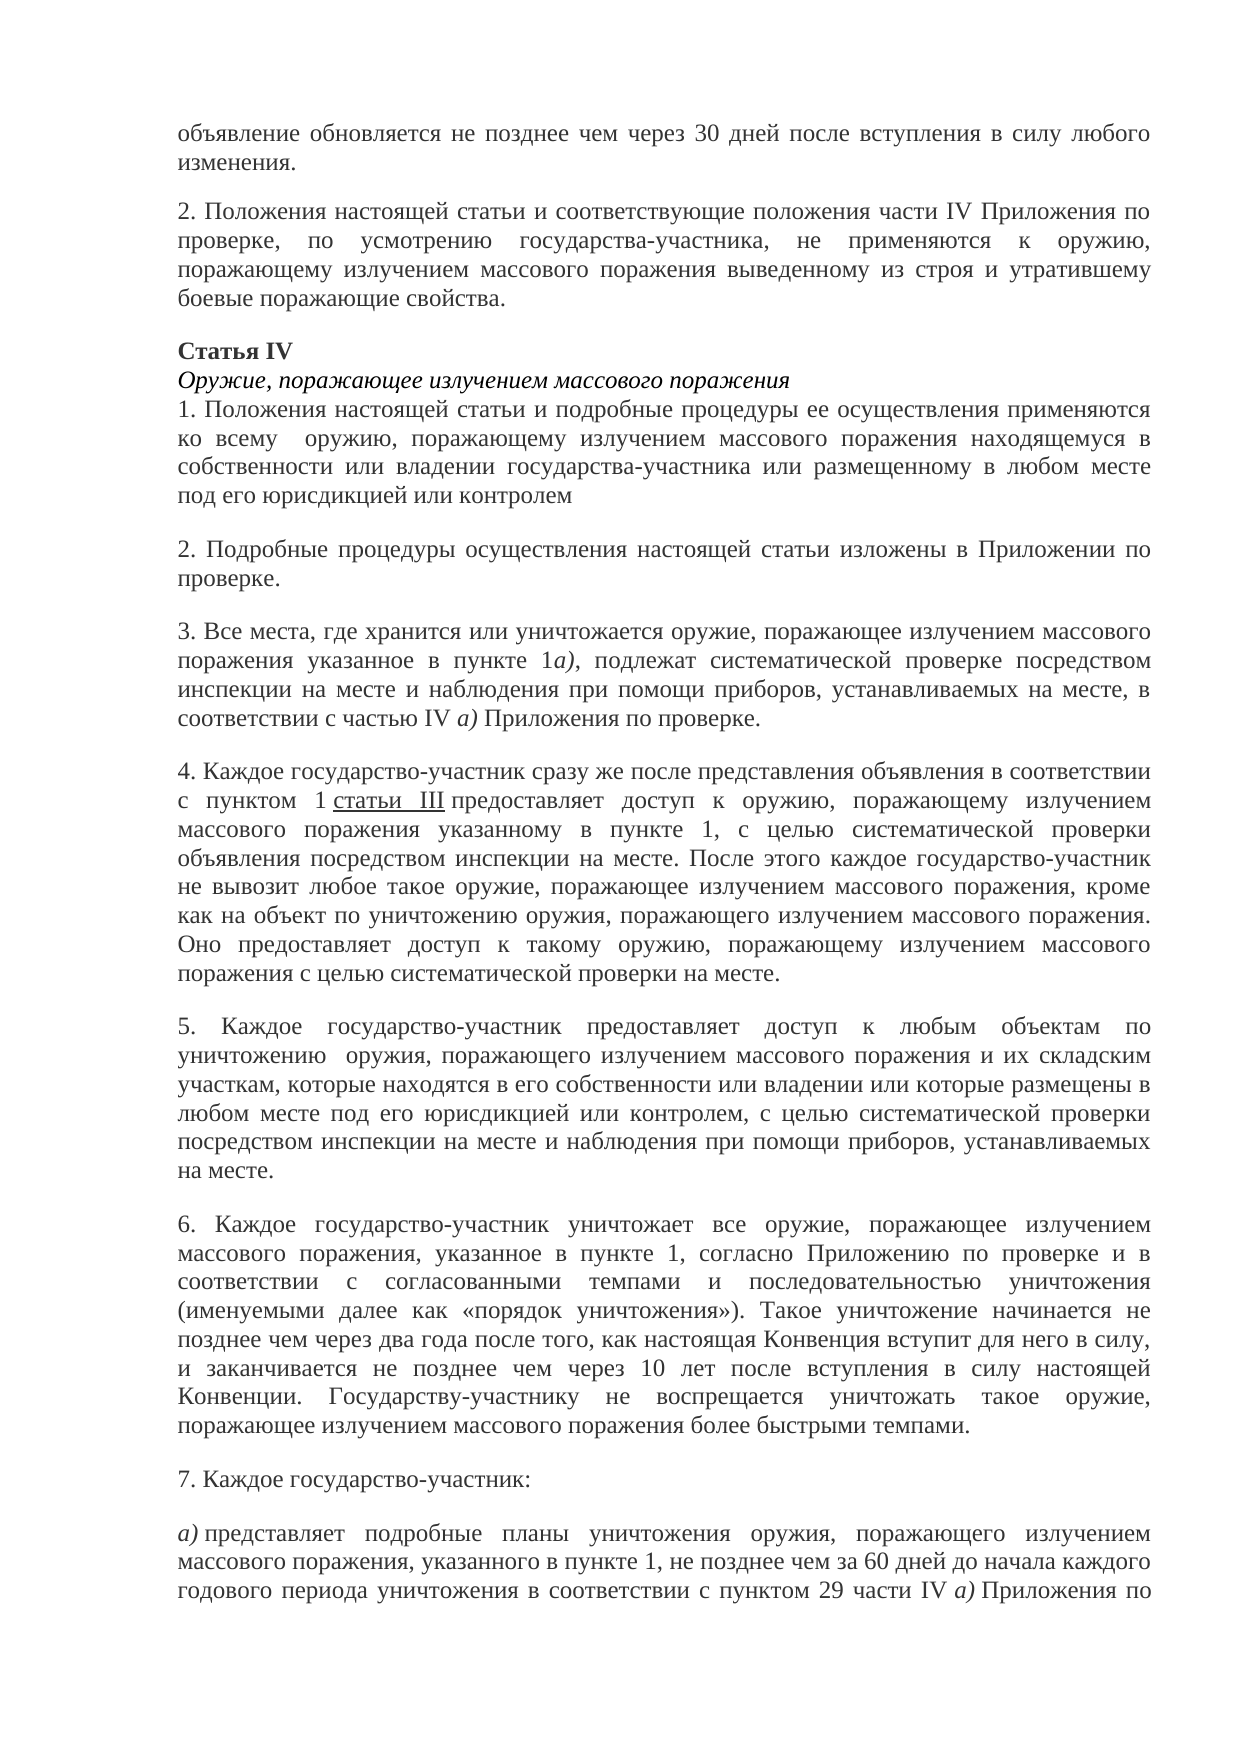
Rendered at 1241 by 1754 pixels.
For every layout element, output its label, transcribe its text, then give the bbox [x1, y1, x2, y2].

text 6. Каждое государство-участник уничтожает все оружие, поражающее излучением массового поражения, указанное в пункте 1, согласно Приложению по проверке и в соответствии с согласованными темпами и последовательностью уничтожения (именуемыми далее как «порядок уничтожения»). Такое уничтожение начинается не позднее чем через два года после того, как настоящая Конвенция вступит для него в силу, и заканчивается не позднее чем через 10 лет после вступления в силу настоящей Конвенции. Государству-участнику не воспрещается уничтожать такое оружие, поражающее излучением массового поражения более быстрыми темпами. [177, 1209, 1152, 1439]
text 2. Положения настоящей статьи и соответствующие положения части IV Приложения по проверке, по усмотрению государства-участника, не применяются к оружию, поражающему излучением массового поражения выведенному из строя и утратившему боевые поражающие свойства. [177, 196, 1152, 311]
text 5. Каждое государство-участник предоставляет доступ к любым объектам по уничтожению оружия, поражающего излучением массового поражения и их складским участкам, которые находятся в его собственности или владении или которые размещены в любом месте под его юрисдикцией или контролем, с целью систематической проверки посредством инспекции на месте и наблюдения при помощи приборов, устанавливаемых на месте. [177, 1011, 1152, 1184]
text 7. Каждое государство-участник: [177, 1464, 1152, 1493]
text Оружие, поражающее излучением массового поражения [177, 365, 1152, 394]
text 1. Положения настоящей статьи и подробные процедуры ее осуществления применяются ко всему оружию, поражающему излучением массового поражения находящемуся в собственности или владении государства-участника или размещенному в любом месте под его юрисдикцией или контролем [177, 394, 1152, 509]
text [177, 118, 1152, 176]
text 3. Все места, где хранится или уничтожается оружие, поражающее излучением массового поражения указанное в пункте 1а), подлежат систематической проверке посредством инспекции на месте и наблюдения при помощи приборов, устанавливаемых на месте, в соответствии с частью IV а) Приложения по проверке. [177, 616, 1152, 731]
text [177, 1518, 1152, 1604]
text 4. Каждое государство-участник сразу же после представления объявления в соответствии с пунктом 1 статьи III предоставляет доступ к оружию, поражающему излучением массового поражения указанному в пункте 1, с целью систематической проверки объявления посредством инспекции на месте. После этого каждое государство-участник не вывозит любое такое оружие, поражающее излучением массового поражения, кроме как на объект по уничтожению оружия, поражающего излучением массового поражения. Оно предоставляет доступ к такому оружию, поражающему излучением массового поражения с целью систематической проверки на месте. [177, 756, 1152, 986]
text Статья IV [177, 336, 1152, 365]
text 2. Подробные процедуры осуществления настоящей статьи изложены в Приложении по проверке. [177, 534, 1152, 591]
